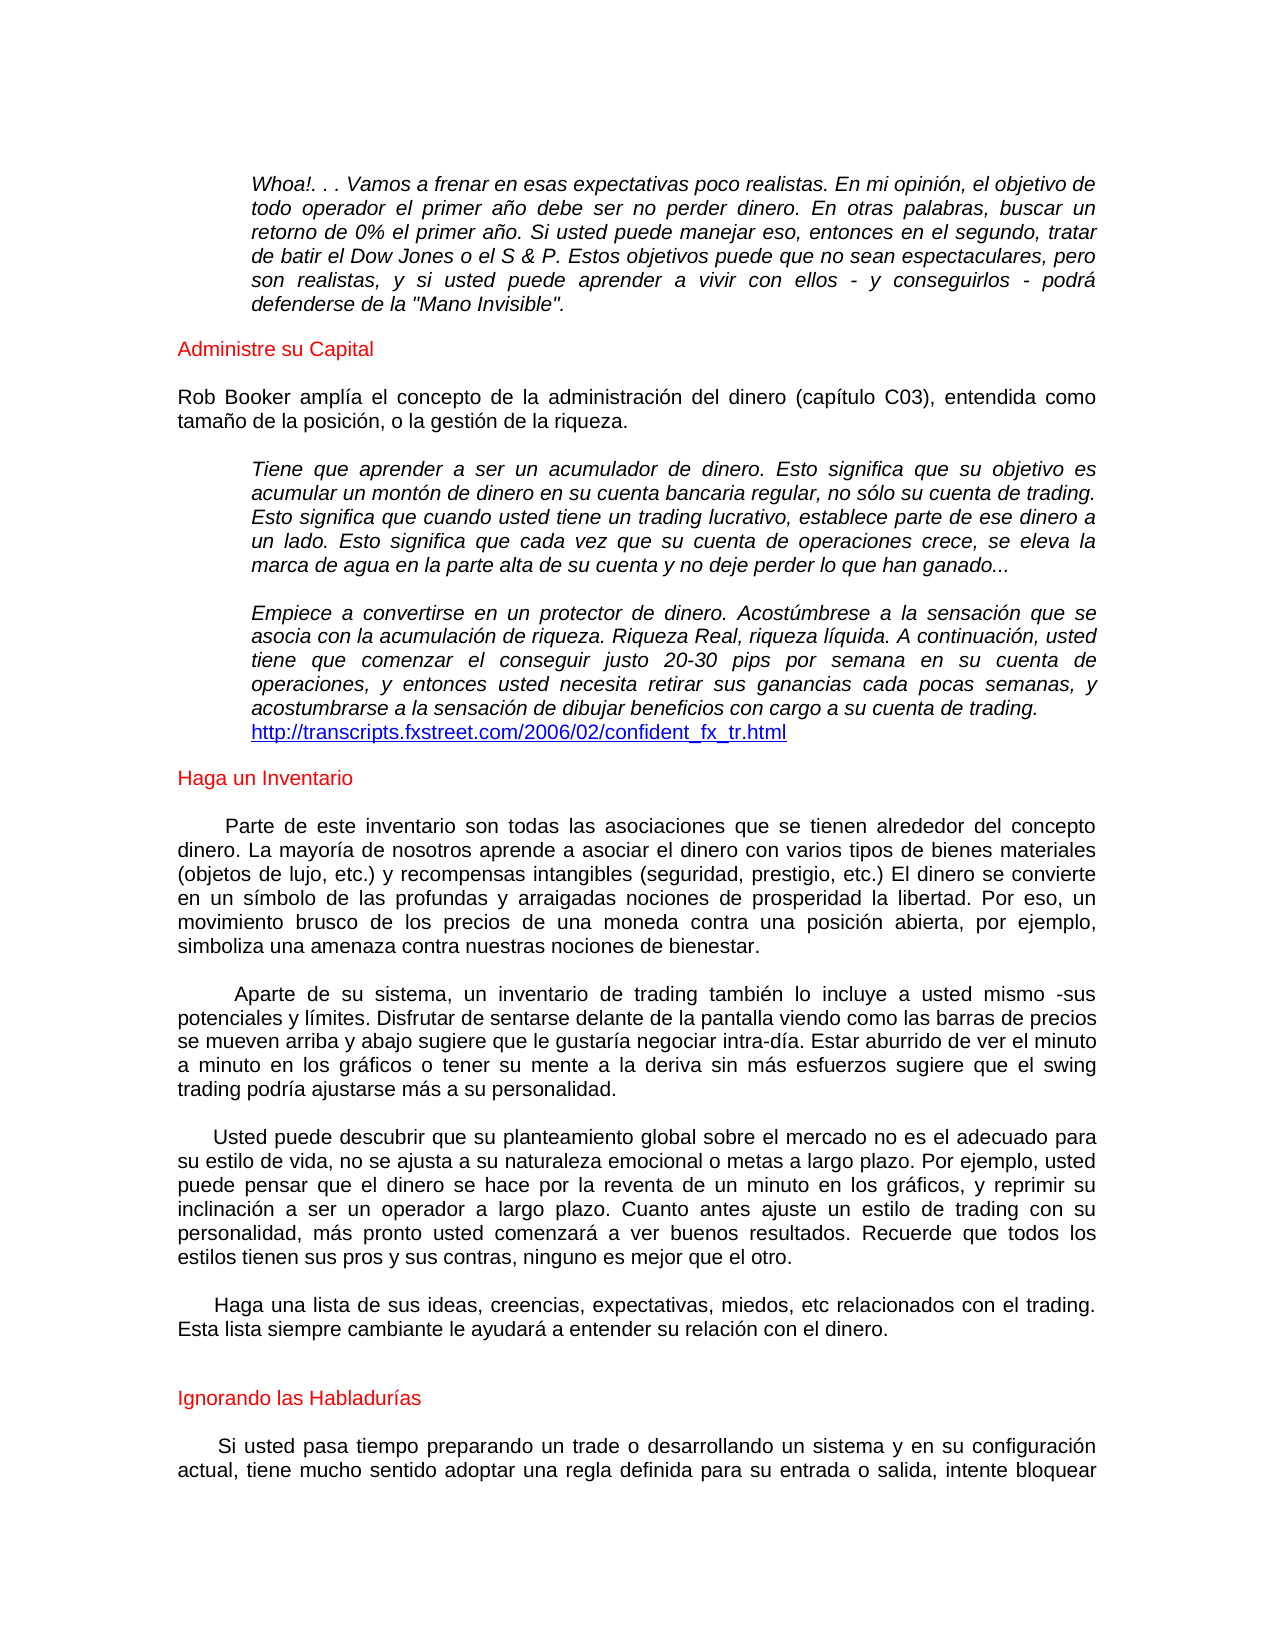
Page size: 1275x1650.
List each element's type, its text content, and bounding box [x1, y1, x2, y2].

text http://transcripts.fxstreet.com/2006/02/confident_fx_tr.html [251, 720, 1098, 744]
text Rob Booker amplía el concepto de la administración del dinero (capítulo C03), entendida como tamaño de la posición, o la gestión de la riqueza. [177, 385, 1098, 433]
text Whoa!. . . Vamos a frenar en esas expectativas poco realistas. En mi opinión, el objetivo de todo operador el primer año debe ser no perder dinero. En otras palabras, buscar un retorno de 0% el primer año. Si usted puede manejar eso, entonces en el segundo, tratar de batir el Dow Jones o el S & P. Estos objetivos puede que no sean espectaculares, pero son realistas, y si usted puede aprender a vivir con ellos - y conseguirlos - podrá defenderse de la "Mano Invisible". [251, 172, 1098, 315]
text Haga un Inventario [177, 766, 1098, 790]
text Empiece a convertirse en un protector de dinero. Acostúmbrese a la sensación que se asocia con la acumulación de riqueza. Riqueza Real, riqueza líquida. A continuación, usted tiene que comenzar el conseguir justo 20-30 pips por semana en su cuenta de operaciones, y entonces usted necesita retirar sus ganancias cada pocas semanas, y acostumbrarse a la sensación de dibujar beneficios con cargo a su cuenta de trading. [251, 600, 1098, 720]
text Haga una lista de sus ideas, creencias, expectativas, miedos, etc relacionados con el trading. Esta lista siempre cambiante le ayudará a entender su relación con el dinero. [177, 1293, 1098, 1341]
text Administre su Capital [177, 337, 1098, 361]
text Tiene que aprender a ser un acumulador de dinero. Esto significa que su objetivo es acumular un montón de dinero en su cuenta bancaria regular, no sólo su cuenta de trading. Esto significa que cuando usted tiene un trading lucrativo, establece parte de ese dinero a un lado. Esto significa que cada vez que su cuenta de operaciones crece, se eleva la marca de agua en la parte alta de su cuenta y no deje perder lo que han ganado... [251, 457, 1098, 576]
text Parte de este inventario son todas las asociaciones que se tienen alrededor del concepto dinero. La mayoría de nosotros aprende a asociar el dinero con varios tipos de bienes materiales (objetos de lujo, etc.) y recompensas intangibles (seguridad, prestigio, etc.) El dinero se convierte en un símbolo de las profundas y arraigadas nociones de prosperidad la libertad. Por eso, un movimiento brusco de los precios de una moneda contra una posición abierta, por ejemplo, simboliza una amenaza contra nuestras nociones de bienestar. [177, 814, 1098, 957]
text Aparte de su sistema, un inventario de trading también lo incluye a usted mismo -sus potenciales y límites. Disfrutar de sentarse delante de la pantalla viendo como las barras de precios se mueven arriba y abajo sugiere que le gustaría negociar intra-día. Estar aburrido de ver el minuto a minuto en los gráficos o tener su mente a la deriva sin más esfuerzos sugiere que el swing trading podría ajustarse más a su personalidad. [177, 981, 1098, 1101]
text Ignorando las Habladurías [177, 1386, 1098, 1410]
text Usted puede descubrir que su planteamiento global sobre el mercado no es el adecuado para su estilo de vida, no se ajusta a su naturaleza emocional o metas a largo plazo. Por ejemplo, usted puede pensar que el dinero se hace por la reventa de un minuto en los gráficos, y reprimir su inclinación a ser un operador a largo plazo. Cuanto antes ajuste un estilo de trading con su personalidad, más pronto usted comenzará a ver buenos resultados. Recuerde que todos los estilos tienen sus pros y sus contras, ninguno es mejor que el otro. [177, 1125, 1098, 1269]
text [177, 1434, 1098, 1482]
